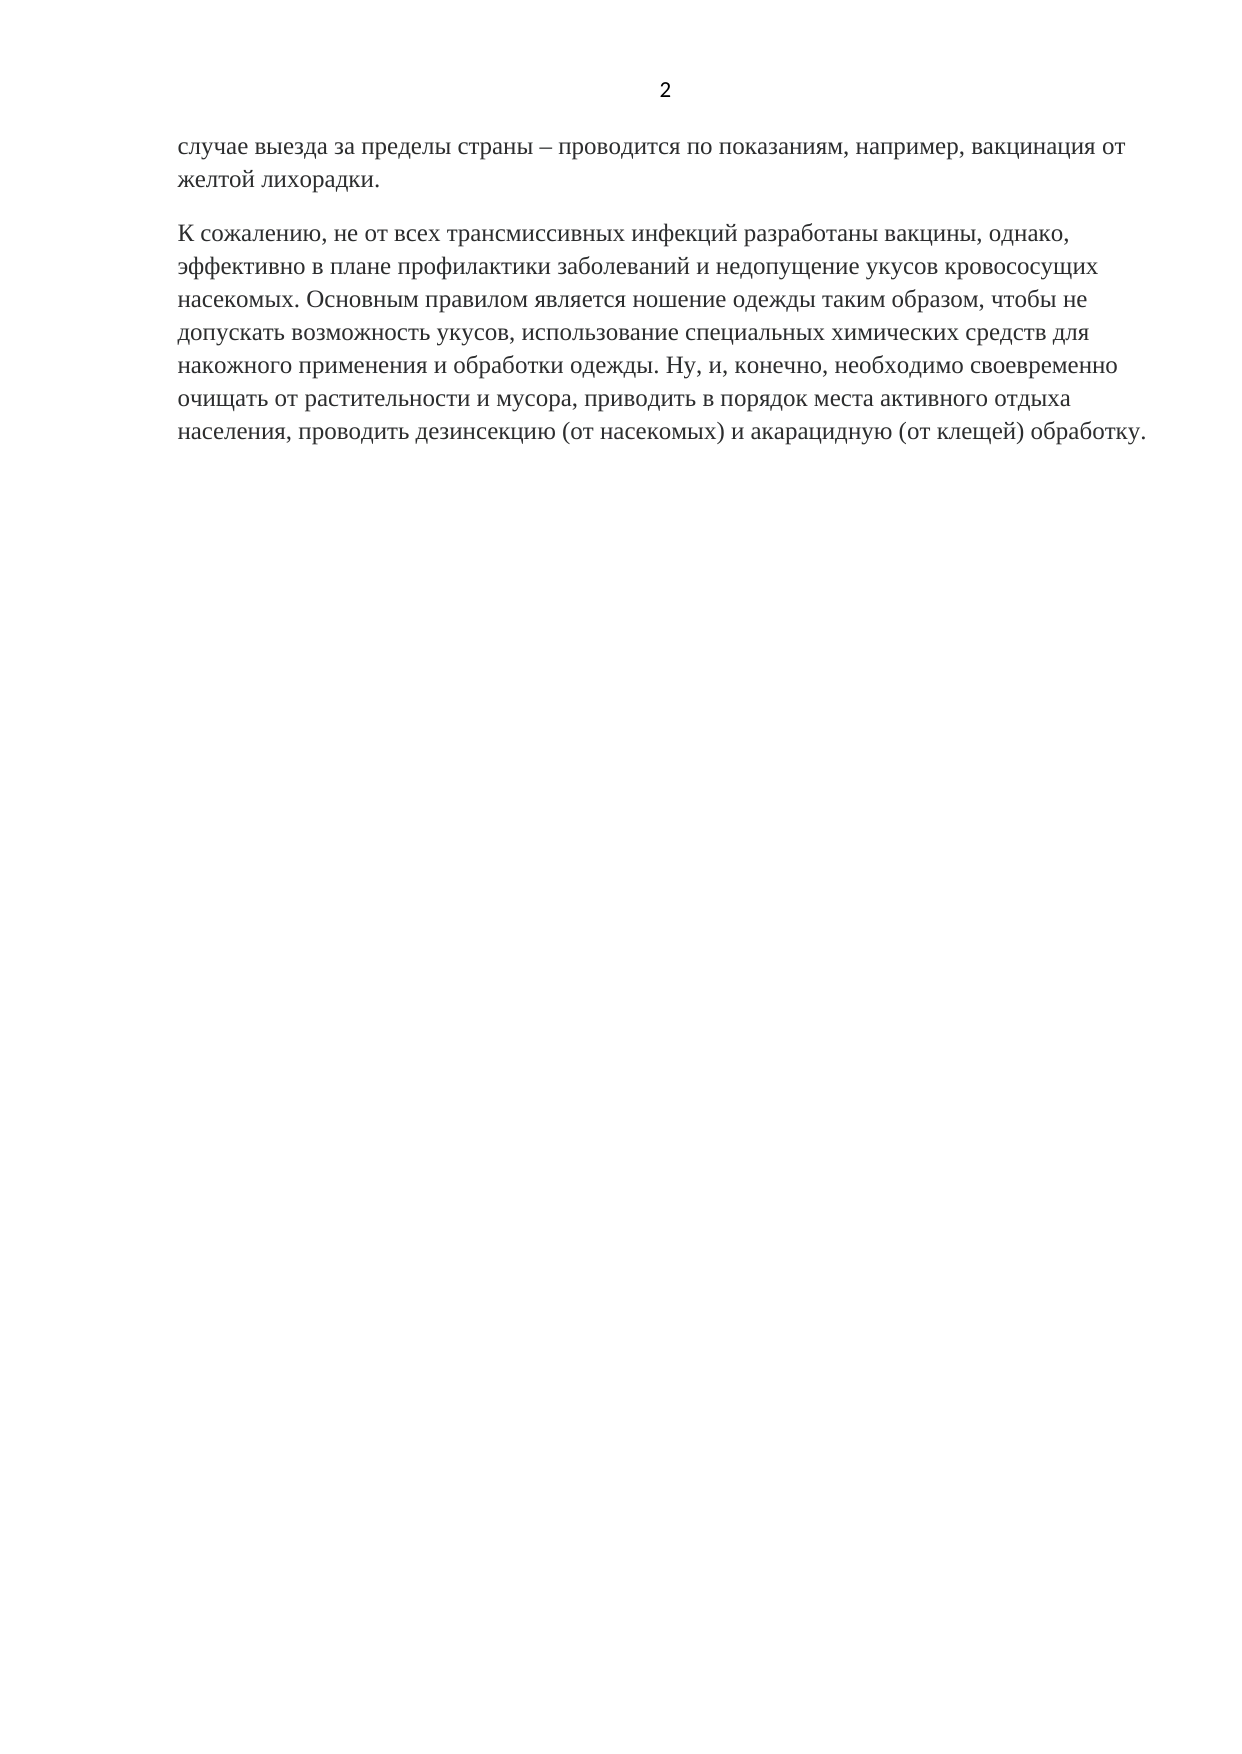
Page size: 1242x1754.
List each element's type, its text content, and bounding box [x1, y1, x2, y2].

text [177, 131, 1153, 193]
text К сожалению, не от всех трансмиссивных инфекций разработаны вакцины, однако, эффективно в плане профилактики заболеваний и недопущение укусов кровососущих насекомых. Основным правилом является ношение одежды таким образом, чтобы не допускать возможность укусов, использование специальных химических средств для накожного применения и обработки одежды. Ну, и, конечно, необходимо своевременно очищать от растительности и мусора, приводить в порядок места активного отдыха населения, проводить дезинсекцию (от насекомых) и акарацидную (от клещей) обработку. [177, 218, 1153, 477]
